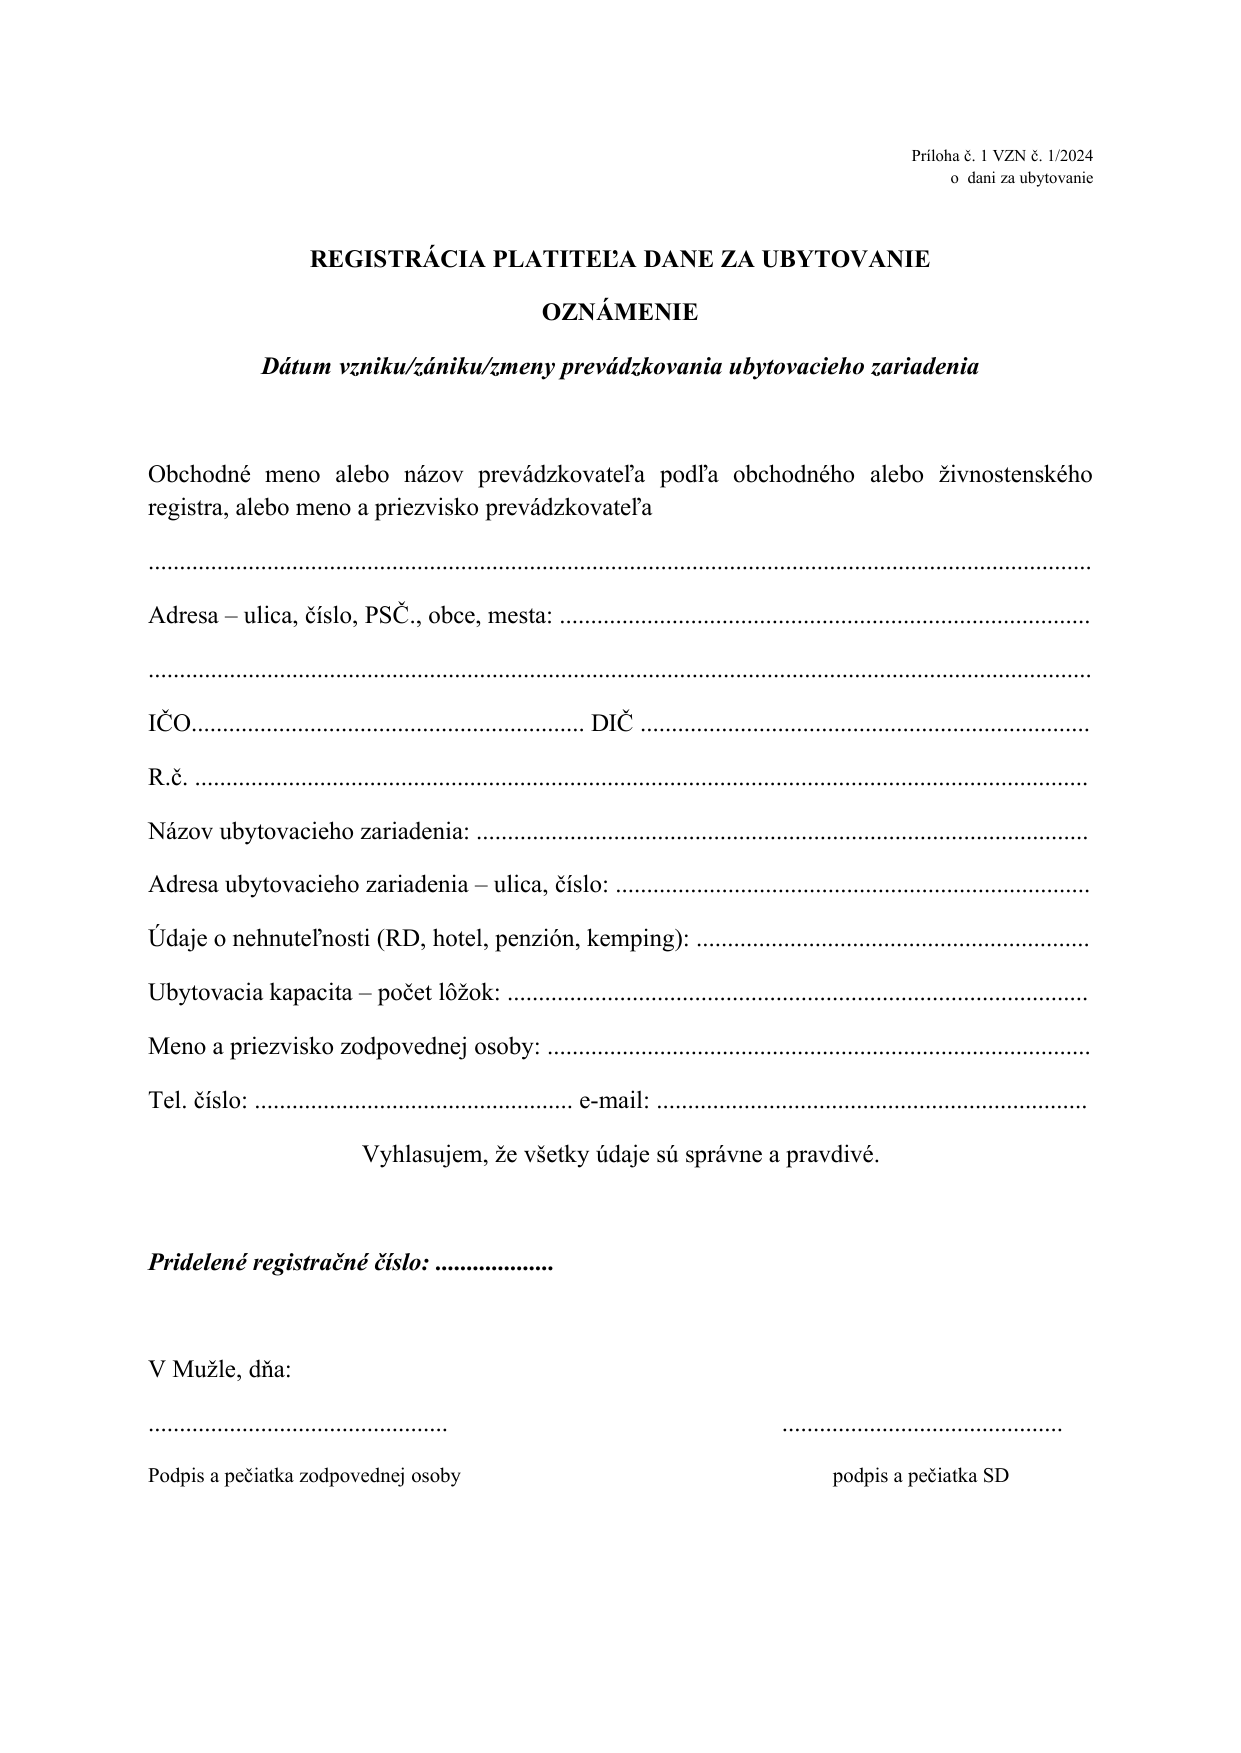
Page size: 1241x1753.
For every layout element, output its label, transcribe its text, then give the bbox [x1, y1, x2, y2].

text V Mužle, dňa: [148, 1356, 330, 1383]
text podpis a pečiatka SD [833, 1464, 1034, 1487]
text Obchodné meno alebo názov prevádzkovateľa podľa obchodného alebo živnostenského [148, 460, 1117, 488]
text Meno a priezvisko zodpovednej osoby: ....................................................................................... [148, 1033, 1116, 1060]
text REGISTRÁCIA PLATITEĽA DANE ZA UBYTOVANIE [309, 245, 956, 273]
text Údaje o nehnuteľnosti (RD, hotel, penzión, kemping): ............................................................... [148, 925, 1116, 952]
text OZNÁMENIE [542, 299, 723, 326]
text Podpis a pečiatka zodpovednej osoby [148, 1464, 485, 1487]
text . [148, 655, 179, 683]
text ...................................................................................................................................................... [179, 655, 1117, 683]
text ............................................. [782, 1410, 1088, 1437]
text Tel. číslo: ................................................... e-mail: ..................................................................... [148, 1087, 1116, 1114]
text IČO............................................................... DIČ ........................................................................ [148, 709, 1116, 737]
text Adresa – ulica, číslo, PSČ., obce, mesta: ..................................................................................... [148, 601, 1117, 629]
text ............................................... [154, 1410, 473, 1437]
text registra, alebo meno a priezvisko prevádzkovateľa [148, 493, 1117, 521]
text Názov ubytovacieho zariadenia: .................................................................................................. [148, 817, 1116, 845]
text R.č. ............................................................................................................................................... [148, 763, 1116, 791]
text Dátum vzniku/zániku/zmeny prevádzkovania ubytovacieho zariadenia [261, 353, 1004, 380]
text Vyhlasujem, že všetky údaje sú správne a pravdivé. [362, 1141, 1116, 1168]
text Príloha č. 1 VZN č. 1/2024 [911, 147, 1117, 165]
text ...................................................................................................................................................... [154, 547, 1117, 575]
text Ubytovacia kapacita – počet lôžok: ............................................................................................. [148, 979, 1116, 1006]
text Pridelené registračné číslo: ................... [148, 1248, 580, 1276]
text Adresa ubytovacieho zariadenia – ulica, číslo: ............................................................................ [148, 871, 1116, 898]
text o dani za ubytovanie [950, 169, 1118, 187]
